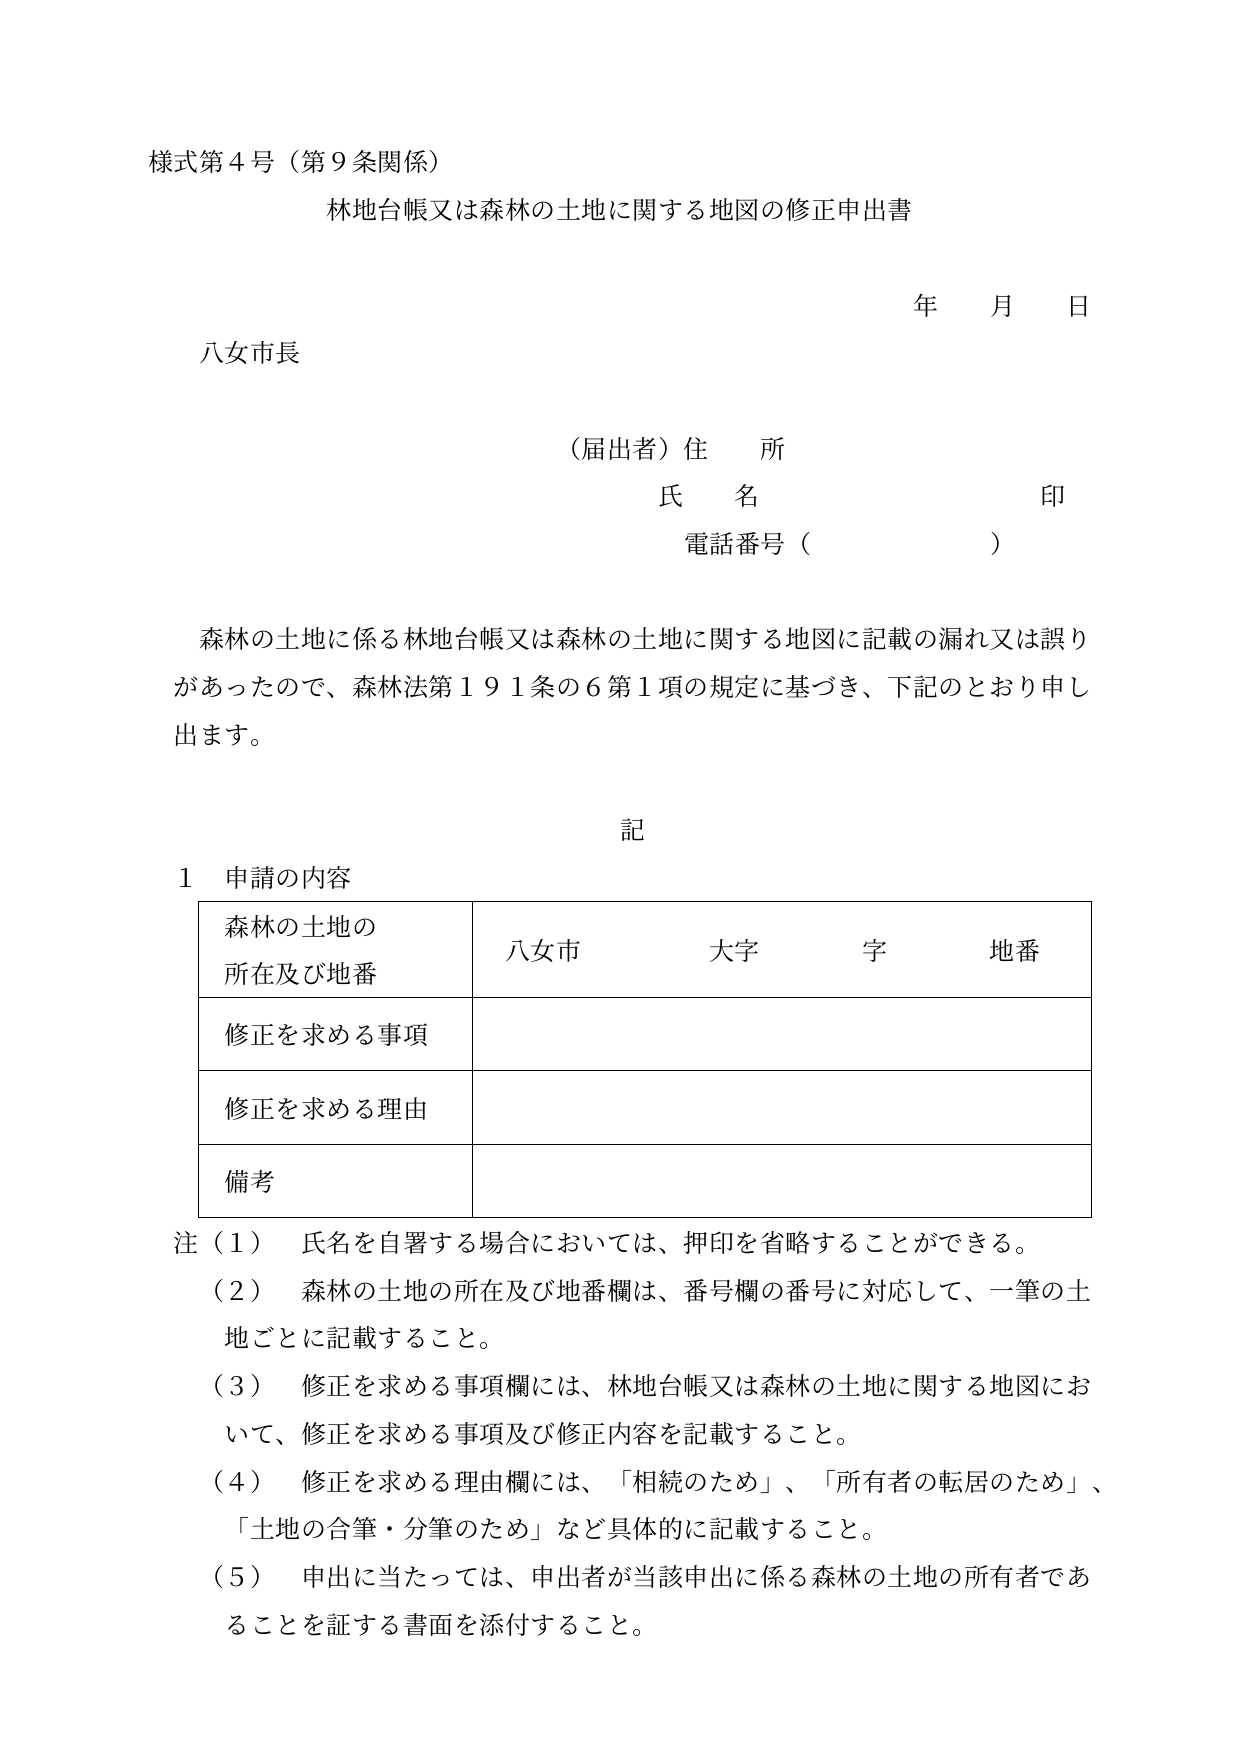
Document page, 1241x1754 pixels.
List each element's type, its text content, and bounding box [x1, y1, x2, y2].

text 年 月 日 [148, 280, 1092, 328]
text 森林の土地に係る林地台帳又は森林の土地に関する地図に記載の漏れ又は誤りがあったので、森林法第１９１条の６第１項の規定に基づき、下記のとおり申し出ます。 [173, 614, 1092, 757]
table_cell 修正を求める事項 [199, 998, 472, 1070]
table_header 森林の土地の 所在及び地番 [199, 902, 472, 997]
text （５） 申出に当たっては、申出者が当該申出に係る森林の土地の所有者であることを証する書面を添付すること。 [148, 1552, 1092, 1647]
text 氏 名 印 [148, 471, 1092, 519]
text 八女市長 [148, 328, 1092, 376]
text （４） 修正を求める理由欄には、「相続のため」、「所有者の転居のため」、「土地の合筆・分筆のため」など具体的に記載すること。 [148, 1456, 1092, 1552]
table_header 八女市 大字 字 地番 [473, 902, 1091, 997]
text 様式第４号（第９条関係） [148, 137, 1092, 185]
text １ 申請の内容 [173, 853, 1092, 901]
table_cell [473, 998, 1091, 1070]
table_cell [473, 1145, 1091, 1217]
table_cell [473, 1071, 1091, 1144]
text 記 [173, 805, 1092, 853]
text 注（１） 氏名を自署する場合においては、押印を省略することができる。 [173, 1218, 1092, 1266]
table_cell 修正を求める理由 [199, 1071, 472, 1144]
text （３） 修正を求める事項欄には、林地台帳又は森林の土地に関する地図において、修正を求める事項及び修正内容を記載すること。 [148, 1361, 1092, 1456]
text 林地台帳又は森林の土地に関する地図の修正申出書 [148, 185, 1092, 233]
text （届出者）住 所 [148, 423, 1092, 471]
table_cell 備考 [199, 1145, 472, 1217]
text （２） 森林の土地の所在及び地番欄は、番号欄の番号に対応して、一筆の土地ごとに記載すること。 [199, 1266, 1092, 1361]
text 電話番号（ ） [148, 519, 1092, 567]
